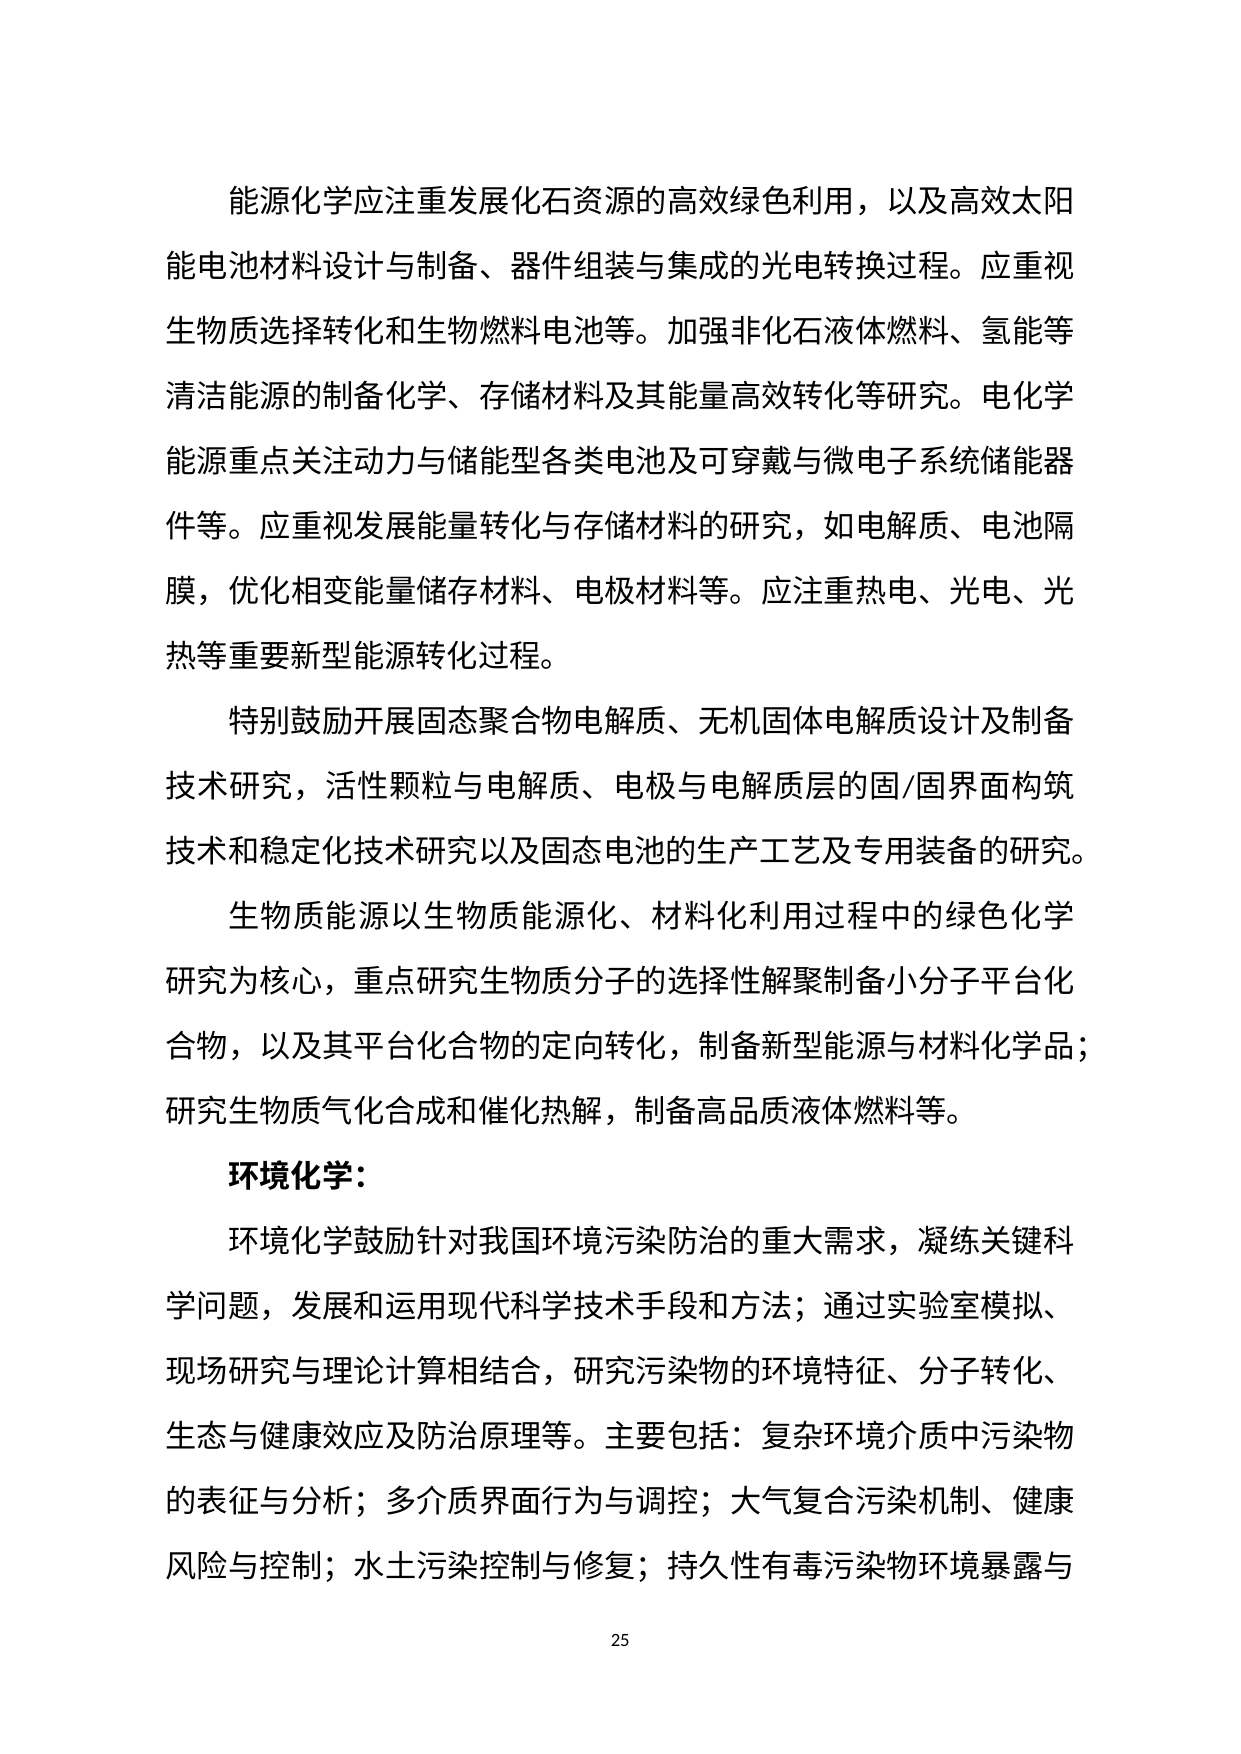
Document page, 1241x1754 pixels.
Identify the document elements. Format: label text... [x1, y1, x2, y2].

text 环境化学： [165, 1142, 1075, 1207]
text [165, 1207, 1075, 1597]
text 能源化学应注重发展化石资源的高效绿色利用，以及高效太阳能电池材料设计与制备、器件组装与集成的光电转换过程。应重视生物质选择转化和生物燃料电池等。加强非化石液体燃料、氢能等清洁能源的制备化学、存储材料及其能量高效转化等研究。电化学能源重点关注动力与储能型各类电池及可穿戴与微电子系统储能器件等。应重视发展能量转化与存储材料的研究，如电解质、电池隔膜，优化相变能量储存材料、电极材料等。应注重热电、光电、光热等重要新型能源转化过程。 [165, 167, 1075, 687]
text 特别鼓励开展固态聚合物电解质、无机固体电解质设计及制备技术研究，活性颗粒与电解质、电极与电解质层的固/固界面构筑技术和稳定化技术研究以及固态电池的生产工艺及专用装备的研究。 [165, 687, 1075, 882]
text 生物质能源以生物质能源化、材料化利用过程中的绿色化学 研究为核心，重点研究生物质分子的选择性解聚制备小分子平台化合物，以及其平台化合物的定向转化，制备新型能源与材料化学品；研究生物质气化合成和催化热解，制备高品质液体燃料等。 [165, 882, 1075, 1142]
